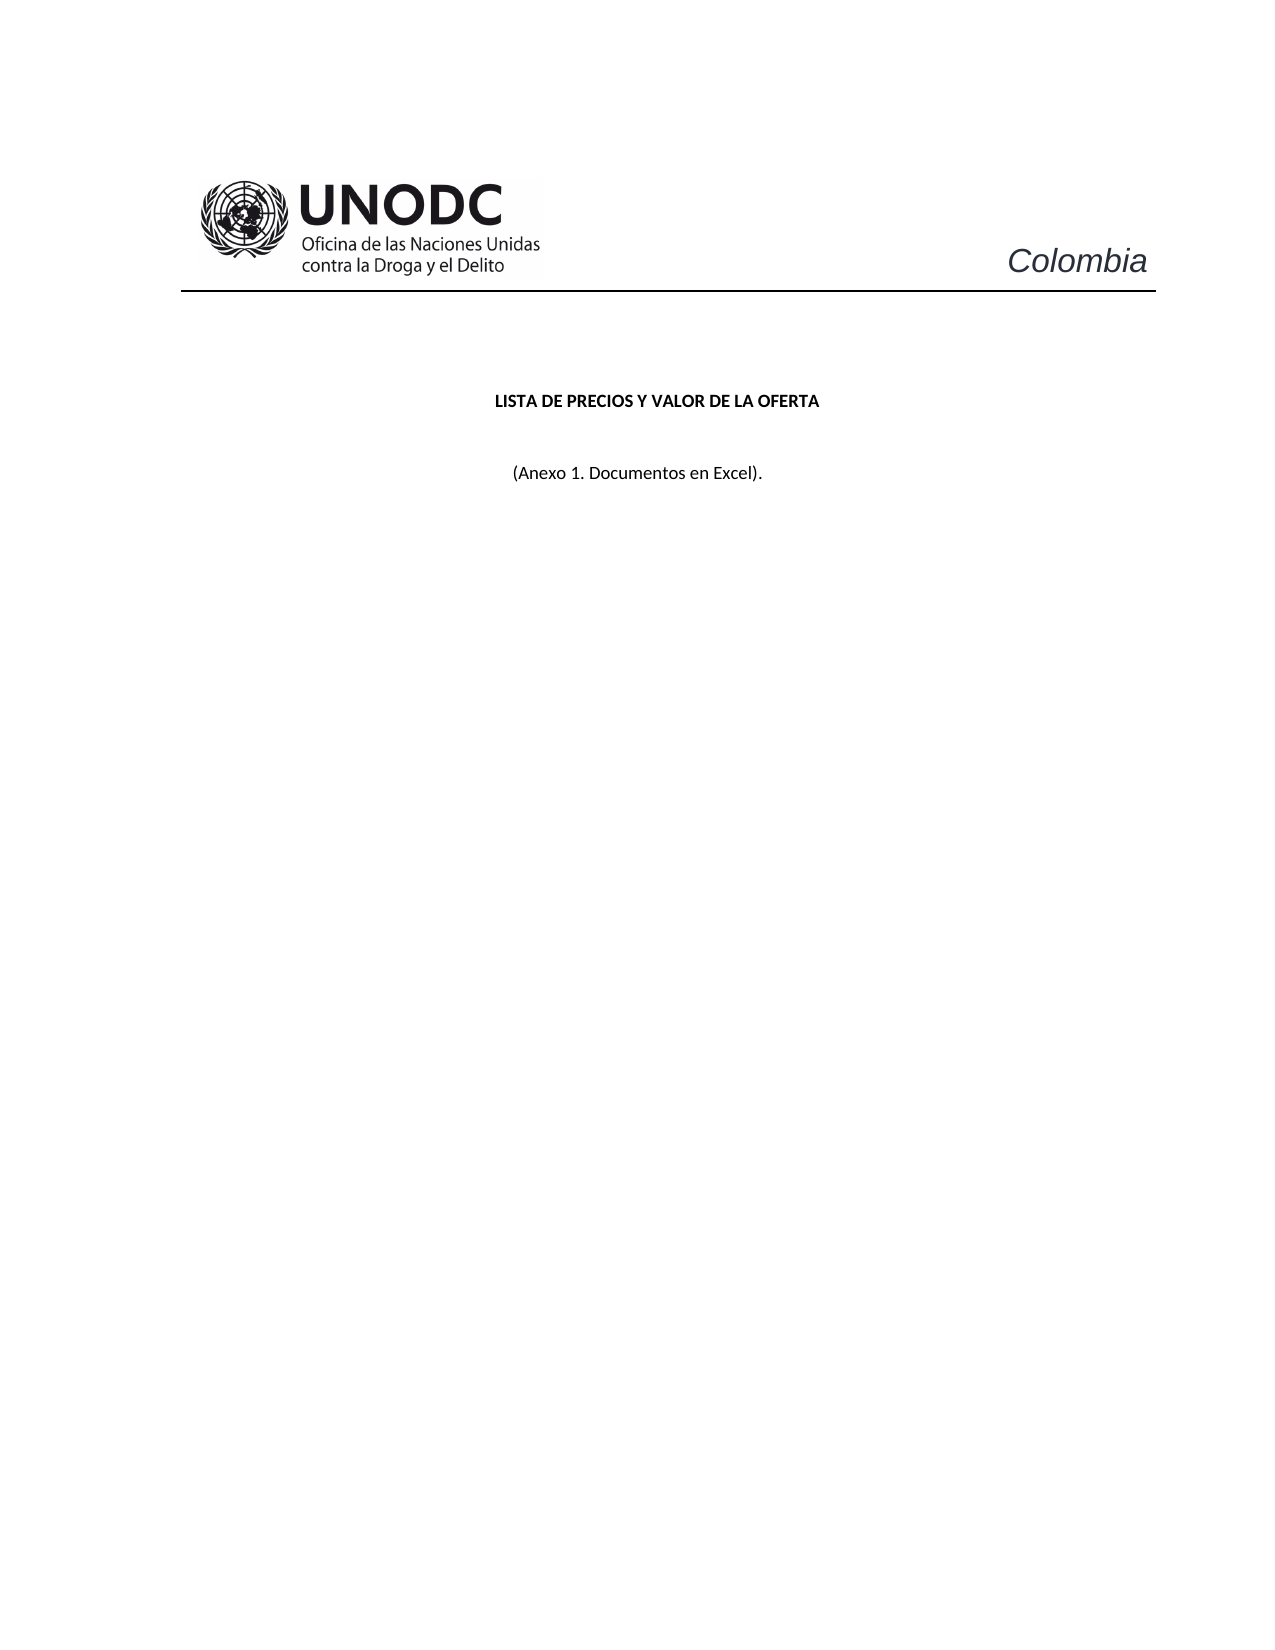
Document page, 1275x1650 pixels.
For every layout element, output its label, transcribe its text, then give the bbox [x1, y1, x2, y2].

text (Anexo 1. Documentos en Excel). [177, 461, 1098, 484]
text LISTA DE PRECIOS Y VALOR DE LA OFERTA [472, 389, 842, 412]
picture [198, 178, 542, 279]
